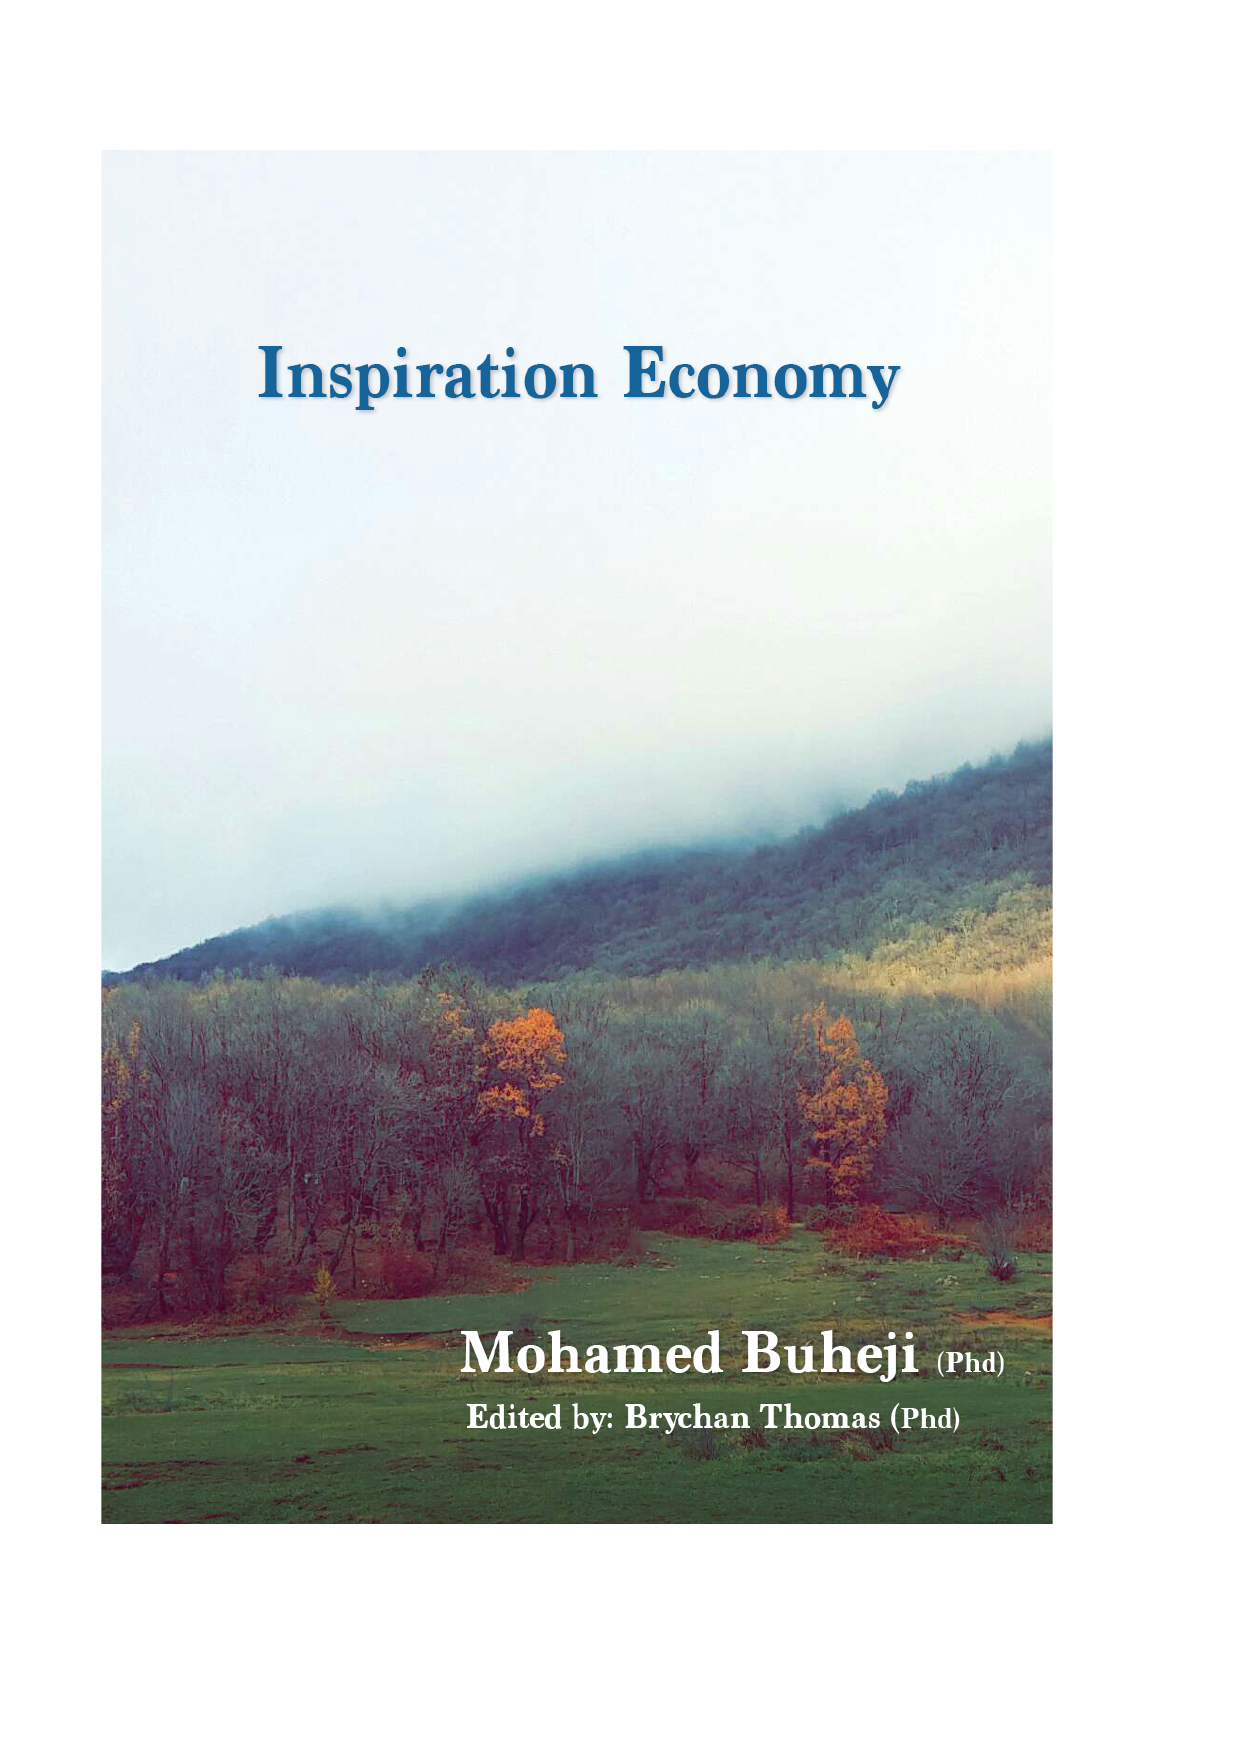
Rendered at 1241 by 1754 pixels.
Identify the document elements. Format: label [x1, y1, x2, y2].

picture [101, 150, 1053, 1524]
